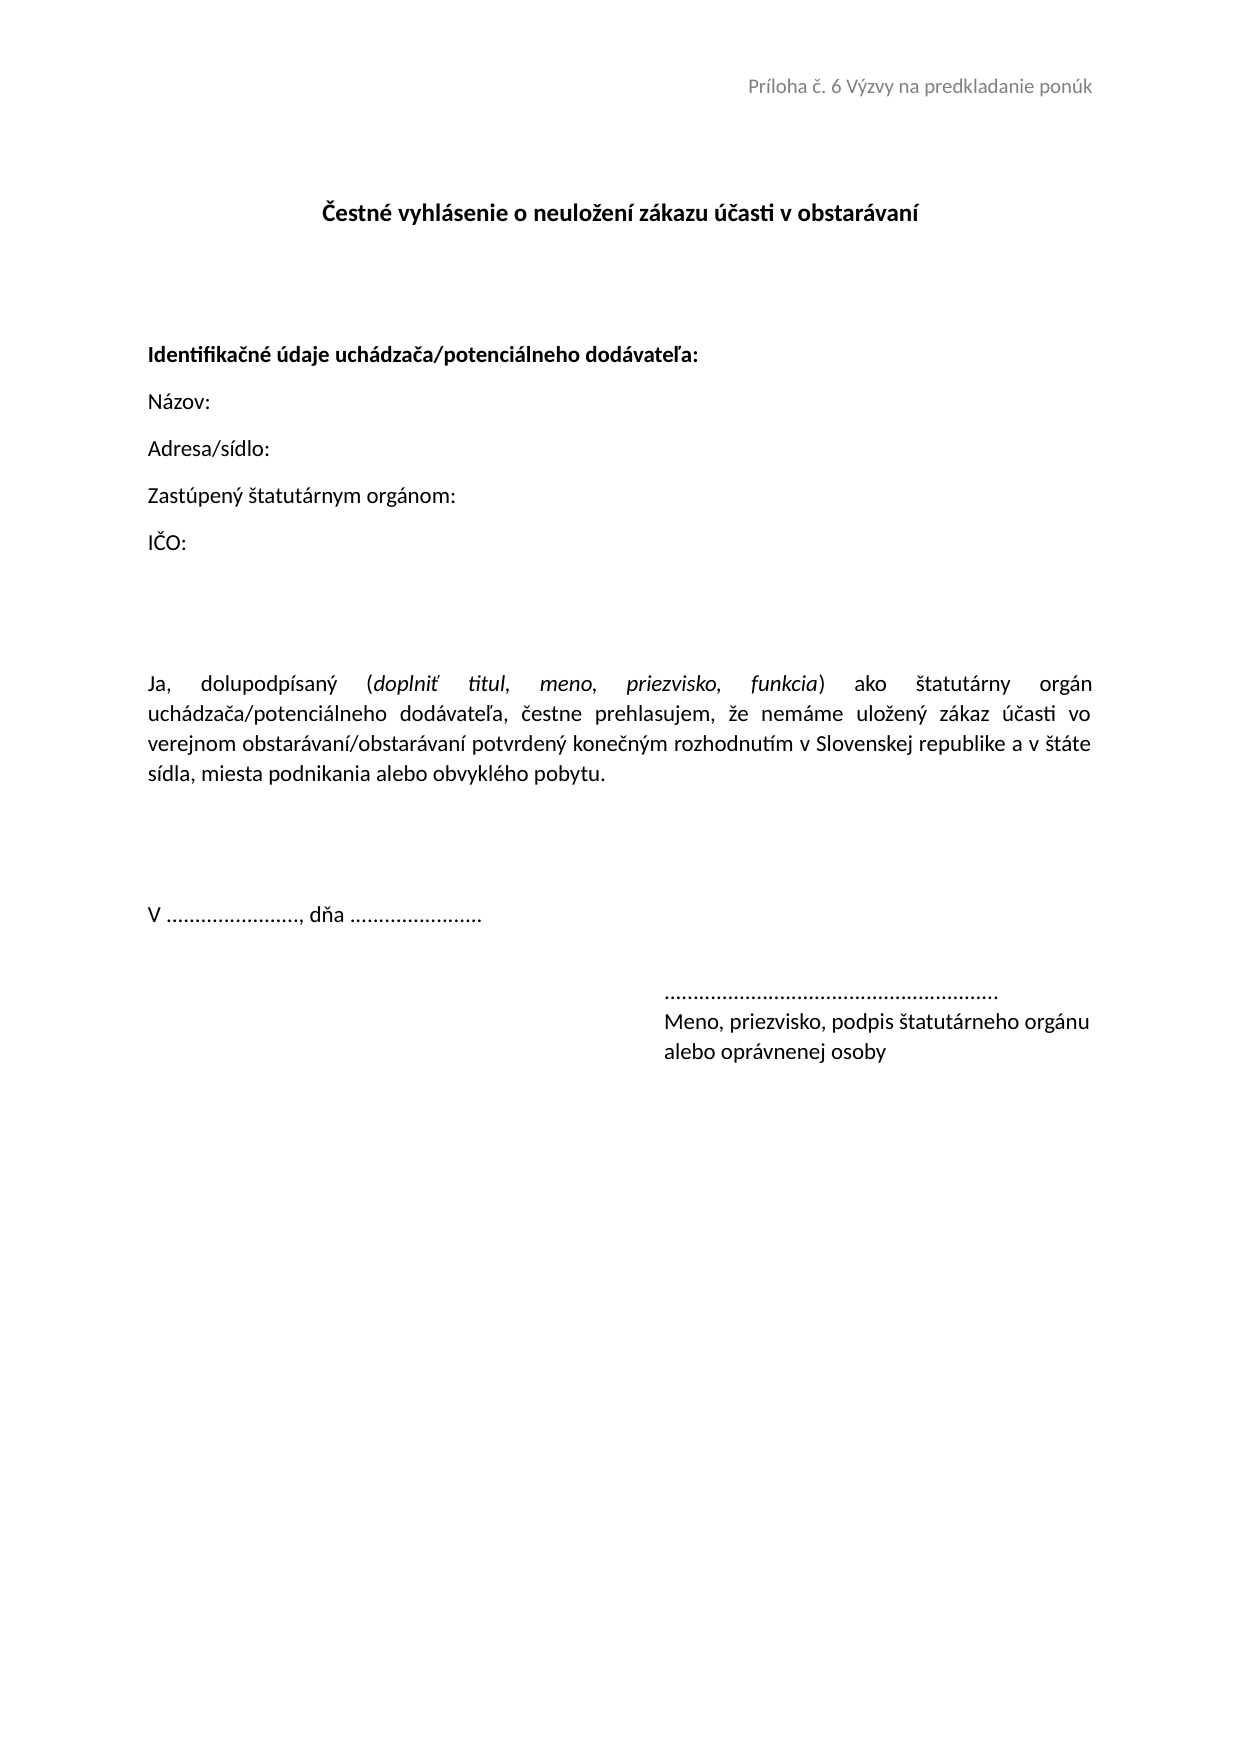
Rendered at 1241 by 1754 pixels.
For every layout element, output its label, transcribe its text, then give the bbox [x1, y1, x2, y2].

text Názov: [148, 387, 1093, 415]
text Zastúpený štatutárnym orgánom: [148, 481, 1093, 509]
text Meno, priezvisko, podpis štatutárneho orgánu [664, 1007, 1093, 1035]
text Čestné vyhlásenie o neuložení zákazu účasti v obstarávaní [148, 197, 1093, 228]
text Ja, dolupodpísaný (doplniť titul, meno, priezvisko, funkcia) ako štatutárny orgán uchádzača/potenciálneho dodávateľa, čestne prehlasujem, že nemáme uložený zákaz účasti vo verejnom obstarávaní/obstarávaní potvrdený konečným rozhodnutím v Slovenskej republike a v štáte sídla, miesta podnikania alebo obvyklého pobytu. [148, 669, 1093, 787]
text .......................................................... [664, 977, 1093, 1005]
text Adresa/sídlo: [148, 434, 1093, 462]
text IČO: [148, 528, 1093, 556]
text V ......................., dňa ....................... [148, 900, 1093, 928]
text Identifikačné údaje uchádzača/potenciálneho dodávateľa: [148, 341, 1093, 368]
text alebo oprávnenej osoby [664, 1037, 1093, 1065]
